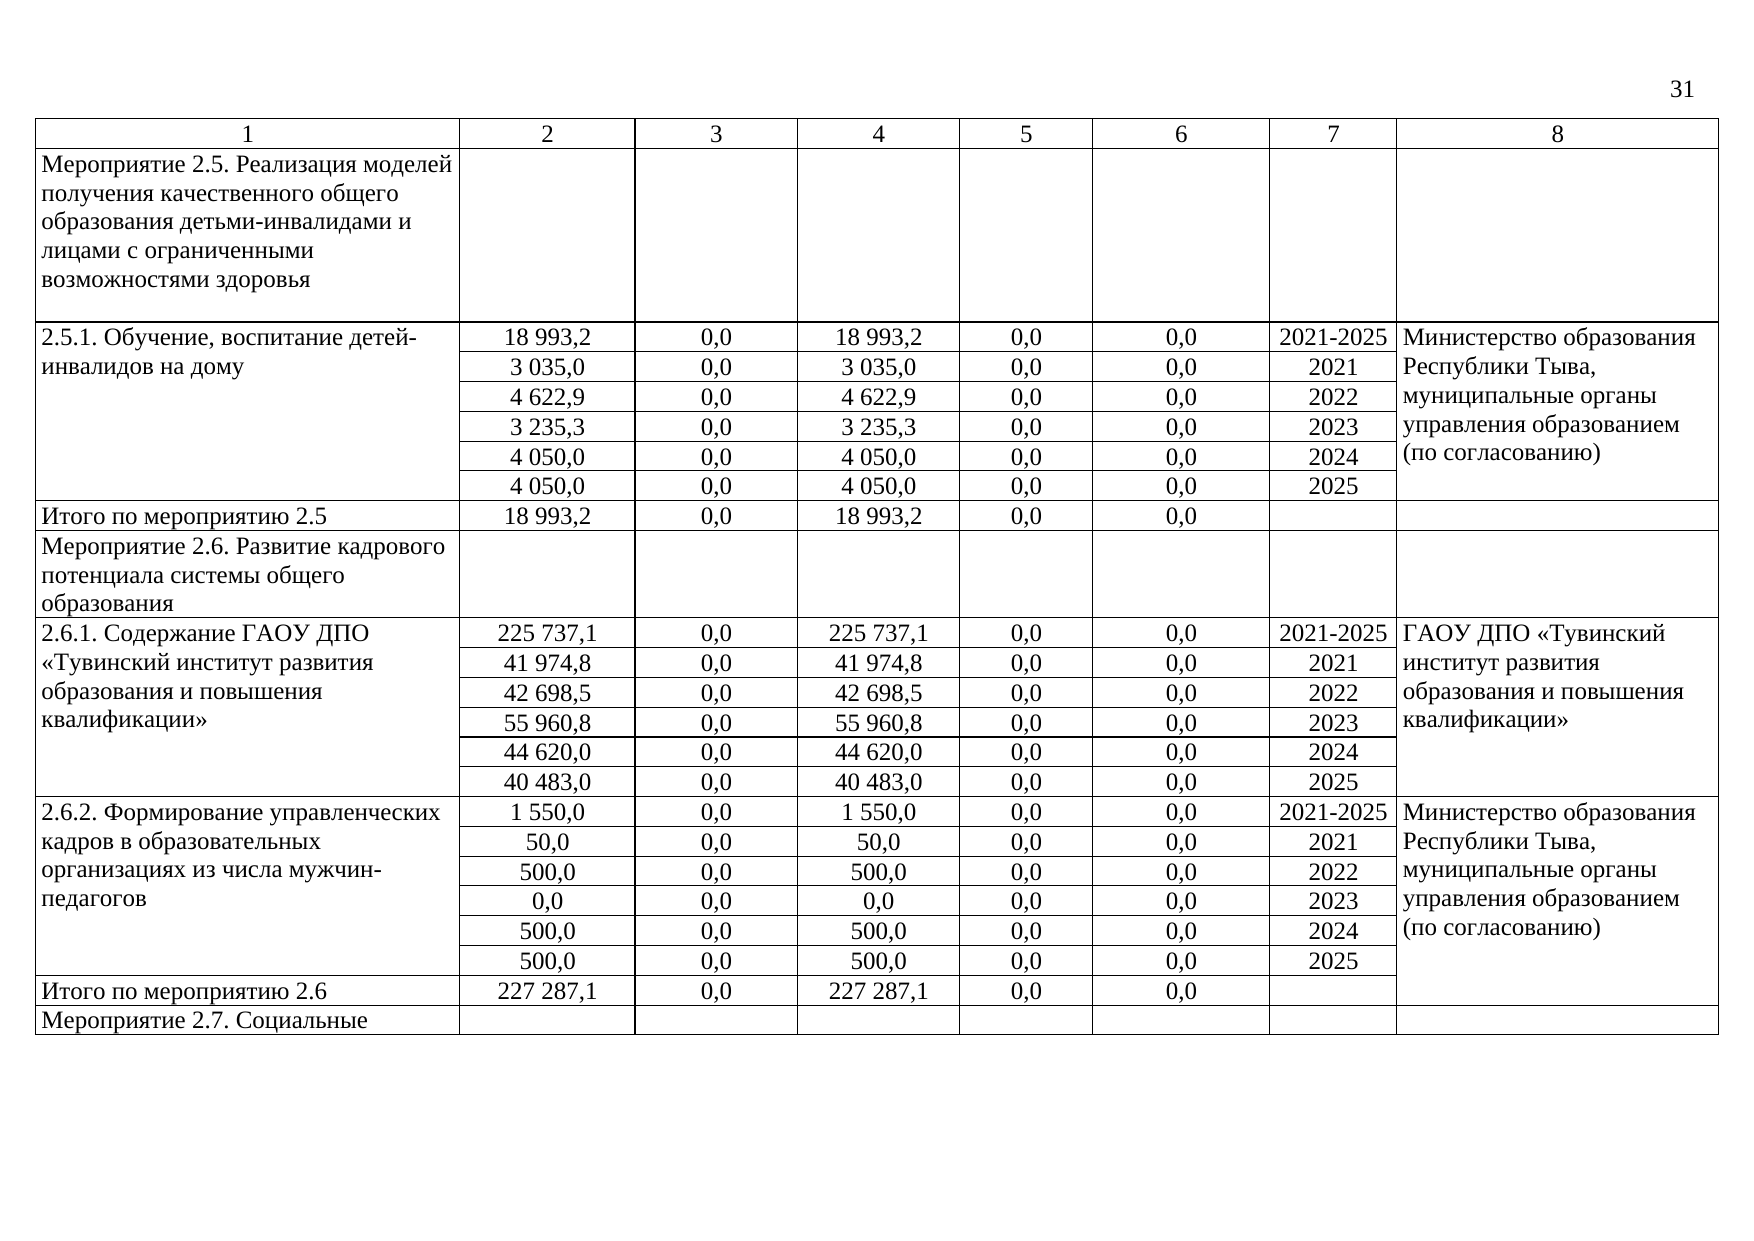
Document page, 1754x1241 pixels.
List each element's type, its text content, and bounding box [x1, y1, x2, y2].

table_cell 0,0 [1093, 648, 1269, 677]
table_cell 0,0 [1093, 471, 1269, 500]
table_cell 18 993,2 [798, 501, 959, 530]
table_cell 500,0 [798, 857, 959, 885]
table_cell [460, 531, 634, 617]
table_cell 18 993,2 [460, 501, 634, 530]
table_cell [798, 149, 959, 321]
table_header 2 [460, 119, 634, 148]
table_cell 44 620,0 [460, 738, 634, 766]
table_cell 2022 [1270, 678, 1396, 707]
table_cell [1397, 797, 1718, 1004]
table_cell 3 035,0 [460, 352, 634, 381]
table_cell [1397, 149, 1718, 321]
table_cell 500,0 [460, 946, 634, 975]
table_cell 0,0 [636, 412, 797, 441]
table_cell 0,0 [636, 471, 797, 500]
table_cell 0,0 [1093, 678, 1269, 707]
table_cell Мероприятие 2.5. Реализация моделей получения качественного общего образования детьми-инвалидами и лицами с ограниченными возможностями здоровья [36, 149, 459, 321]
table_cell 3 235,3 [460, 412, 634, 441]
table_cell 0,0 [636, 797, 797, 826]
table_cell 0,0 [960, 323, 1092, 351]
table_cell 0,0 [960, 767, 1092, 796]
table_cell 0,0 [1093, 886, 1269, 915]
table_cell Итого по мероприятию 2.5 [36, 501, 459, 530]
table_cell [636, 1006, 797, 1034]
table_cell 0,0 [960, 708, 1092, 736]
table_cell 500,0 [798, 916, 959, 945]
table_cell 0,0 [636, 827, 797, 856]
table_cell 0,0 [1093, 797, 1269, 826]
table_cell 2021 [1270, 352, 1396, 381]
table_cell 18 993,2 [460, 323, 634, 351]
table_cell 4 050,0 [798, 471, 959, 500]
table_cell 0,0 [1093, 618, 1269, 647]
table_cell ГАОУ ДПО «Тувинский институт развития образования и повышения квалификации» [1397, 618, 1718, 796]
table_cell 55 960,8 [798, 708, 959, 736]
table_cell 44 620,0 [798, 738, 959, 766]
table_cell 0,0 [636, 352, 797, 381]
table_cell 0,0 [960, 412, 1092, 441]
table_cell 0,0 [636, 857, 797, 885]
table_cell 4 050,0 [460, 442, 634, 470]
table_cell 0,0 [1093, 708, 1269, 736]
table_cell 0,0 [636, 708, 797, 736]
table_header 6 [1093, 119, 1269, 148]
table_cell [1270, 531, 1396, 617]
table_cell 2024 [1270, 738, 1396, 766]
table_cell 0,0 [636, 323, 797, 351]
table_cell 0,0 [960, 827, 1092, 856]
table_cell Итого по мероприятию 2.6 [36, 976, 459, 1004]
table_cell 0,0 [636, 648, 797, 677]
table_header 4 [798, 119, 959, 148]
table_cell 0,0 [1093, 352, 1269, 381]
table_cell 2021-2025 [1270, 618, 1396, 647]
table_cell [1270, 1006, 1396, 1034]
table_cell 0,0 [960, 738, 1092, 766]
table_cell 0,0 [1093, 323, 1269, 351]
table_header 5 [960, 119, 1092, 148]
table_cell 0,0 [960, 946, 1092, 975]
table_cell 225 737,1 [798, 618, 959, 647]
table_cell 0,0 [1093, 501, 1269, 530]
table_cell 0,0 [960, 352, 1092, 381]
table_cell 4 622,9 [798, 382, 959, 411]
table_cell 0,0 [1093, 767, 1269, 796]
table_cell 227 287,1 [798, 976, 959, 1004]
table_cell 0,0 [960, 382, 1092, 411]
table_cell 0,0 [960, 501, 1092, 530]
table_cell 0,0 [1093, 857, 1269, 885]
table_cell Министерство образования Республики Тыва, муниципальные органы управления образованием (по согласованию) [1397, 323, 1718, 500]
table_cell [1270, 149, 1396, 321]
table_cell 1 550,0 [460, 797, 634, 826]
table_cell 4 050,0 [460, 471, 634, 500]
table_cell [1397, 1006, 1718, 1034]
table_cell 2023 [1270, 708, 1396, 736]
table_cell 0,0 [636, 886, 797, 915]
table_cell [1397, 501, 1718, 530]
table_cell 40 483,0 [460, 767, 634, 796]
table_cell 0,0 [1093, 442, 1269, 470]
table_cell 0,0 [960, 648, 1092, 677]
table_cell 4 622,9 [460, 382, 634, 411]
table_cell 2022 [1270, 382, 1396, 411]
table_cell 0,0 [960, 678, 1092, 707]
table_cell 0,0 [636, 738, 797, 766]
table_cell 42 698,5 [460, 678, 634, 707]
table_cell [1093, 531, 1269, 617]
table_cell 2021 [1270, 827, 1396, 856]
table_cell [636, 149, 797, 321]
table_cell [460, 149, 634, 321]
table_cell 3 235,3 [798, 412, 959, 441]
table_cell 1 550,0 [798, 797, 959, 826]
table_cell [798, 1006, 959, 1034]
table_cell 500,0 [460, 857, 634, 885]
table_cell 41 974,8 [460, 648, 634, 677]
table_header 7 [1270, 119, 1396, 148]
table_cell 0,0 [636, 976, 797, 1004]
table_cell 0,0 [960, 618, 1092, 647]
table_cell 55 960,8 [460, 708, 634, 736]
table_cell 500,0 [460, 916, 634, 945]
table_cell [1397, 531, 1718, 617]
table_cell 0,0 [1093, 946, 1269, 975]
table_cell 0,0 [1093, 412, 1269, 441]
table_cell 0,0 [960, 916, 1092, 945]
table_cell 2024 [1270, 442, 1396, 470]
table_cell 500,0 [798, 946, 959, 975]
table_cell 0,0 [1093, 976, 1269, 1004]
table_cell 0,0 [1093, 827, 1269, 856]
table_cell 0,0 [460, 886, 634, 915]
table_cell 2021-2025 [1270, 323, 1396, 351]
table_cell 3 035,0 [798, 352, 959, 381]
table_cell 4 050,0 [798, 442, 959, 470]
table_cell 0,0 [960, 442, 1092, 470]
table_cell [1270, 501, 1396, 530]
table_cell 0,0 [960, 886, 1092, 915]
table_cell 2023 [1270, 412, 1396, 441]
table_cell 0,0 [960, 976, 1092, 1004]
table_cell 0,0 [1093, 738, 1269, 766]
table_cell 225 737,1 [460, 618, 634, 647]
table_cell [1093, 149, 1269, 321]
table_cell [636, 531, 797, 617]
table_cell 0,0 [1093, 916, 1269, 945]
table_cell 0,0 [636, 618, 797, 647]
table_cell Мероприятие 2.6. Развитие кадрового потенциала системы общего образования [36, 531, 459, 617]
table_cell 0,0 [960, 471, 1092, 500]
table_cell 227 287,1 [460, 976, 634, 1004]
table_cell 0,0 [636, 678, 797, 707]
table_cell [460, 1006, 634, 1034]
table_cell 0,0 [798, 886, 959, 915]
table_cell 2024 [1270, 916, 1396, 945]
table_cell 42 698,5 [798, 678, 959, 707]
table_cell 0,0 [960, 797, 1092, 826]
table_cell 0,0 [636, 442, 797, 470]
table_cell 50,0 [798, 827, 959, 856]
table_header 8 [1397, 119, 1718, 148]
table_cell 40 483,0 [798, 767, 959, 796]
table_cell 0,0 [1093, 382, 1269, 411]
table_cell [798, 531, 959, 617]
table_header 1 [36, 119, 459, 148]
table_cell [960, 531, 1092, 617]
table_cell 41 974,8 [798, 648, 959, 677]
table_cell 2025 [1270, 946, 1396, 975]
table_cell 2.6.2. Формирование управленческих кадров в образовательных организациях из числа мужчин-педагогов [36, 797, 459, 975]
table_cell [1270, 976, 1396, 1004]
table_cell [36, 1006, 459, 1034]
table_cell 50,0 [460, 827, 634, 856]
table_header 3 [636, 119, 797, 148]
table_cell 2025 [1270, 471, 1396, 500]
table_cell 0,0 [636, 501, 797, 530]
table_cell 0,0 [636, 916, 797, 945]
table_cell [960, 1006, 1092, 1034]
table_cell 2.6.1. Содержание ГАОУ ДПО «Тувинский институт развития образования и повышения квалификации» [36, 618, 459, 796]
table_cell 0,0 [636, 767, 797, 796]
table_cell 18 993,2 [798, 323, 959, 351]
table_cell [960, 149, 1092, 321]
table_cell 2023 [1270, 886, 1396, 915]
table_cell 0,0 [636, 382, 797, 411]
table_cell 2021-2025 [1270, 797, 1396, 826]
table_cell 2021 [1270, 648, 1396, 677]
table_cell 2022 [1270, 857, 1396, 885]
table_cell 0,0 [636, 946, 797, 975]
table_cell 2025 [1270, 767, 1396, 796]
table_cell [1093, 1006, 1269, 1034]
table_cell 2.5.1. Обучение, воспитание детей-инвалидов на дому [36, 323, 459, 500]
table_cell 0,0 [960, 857, 1092, 885]
